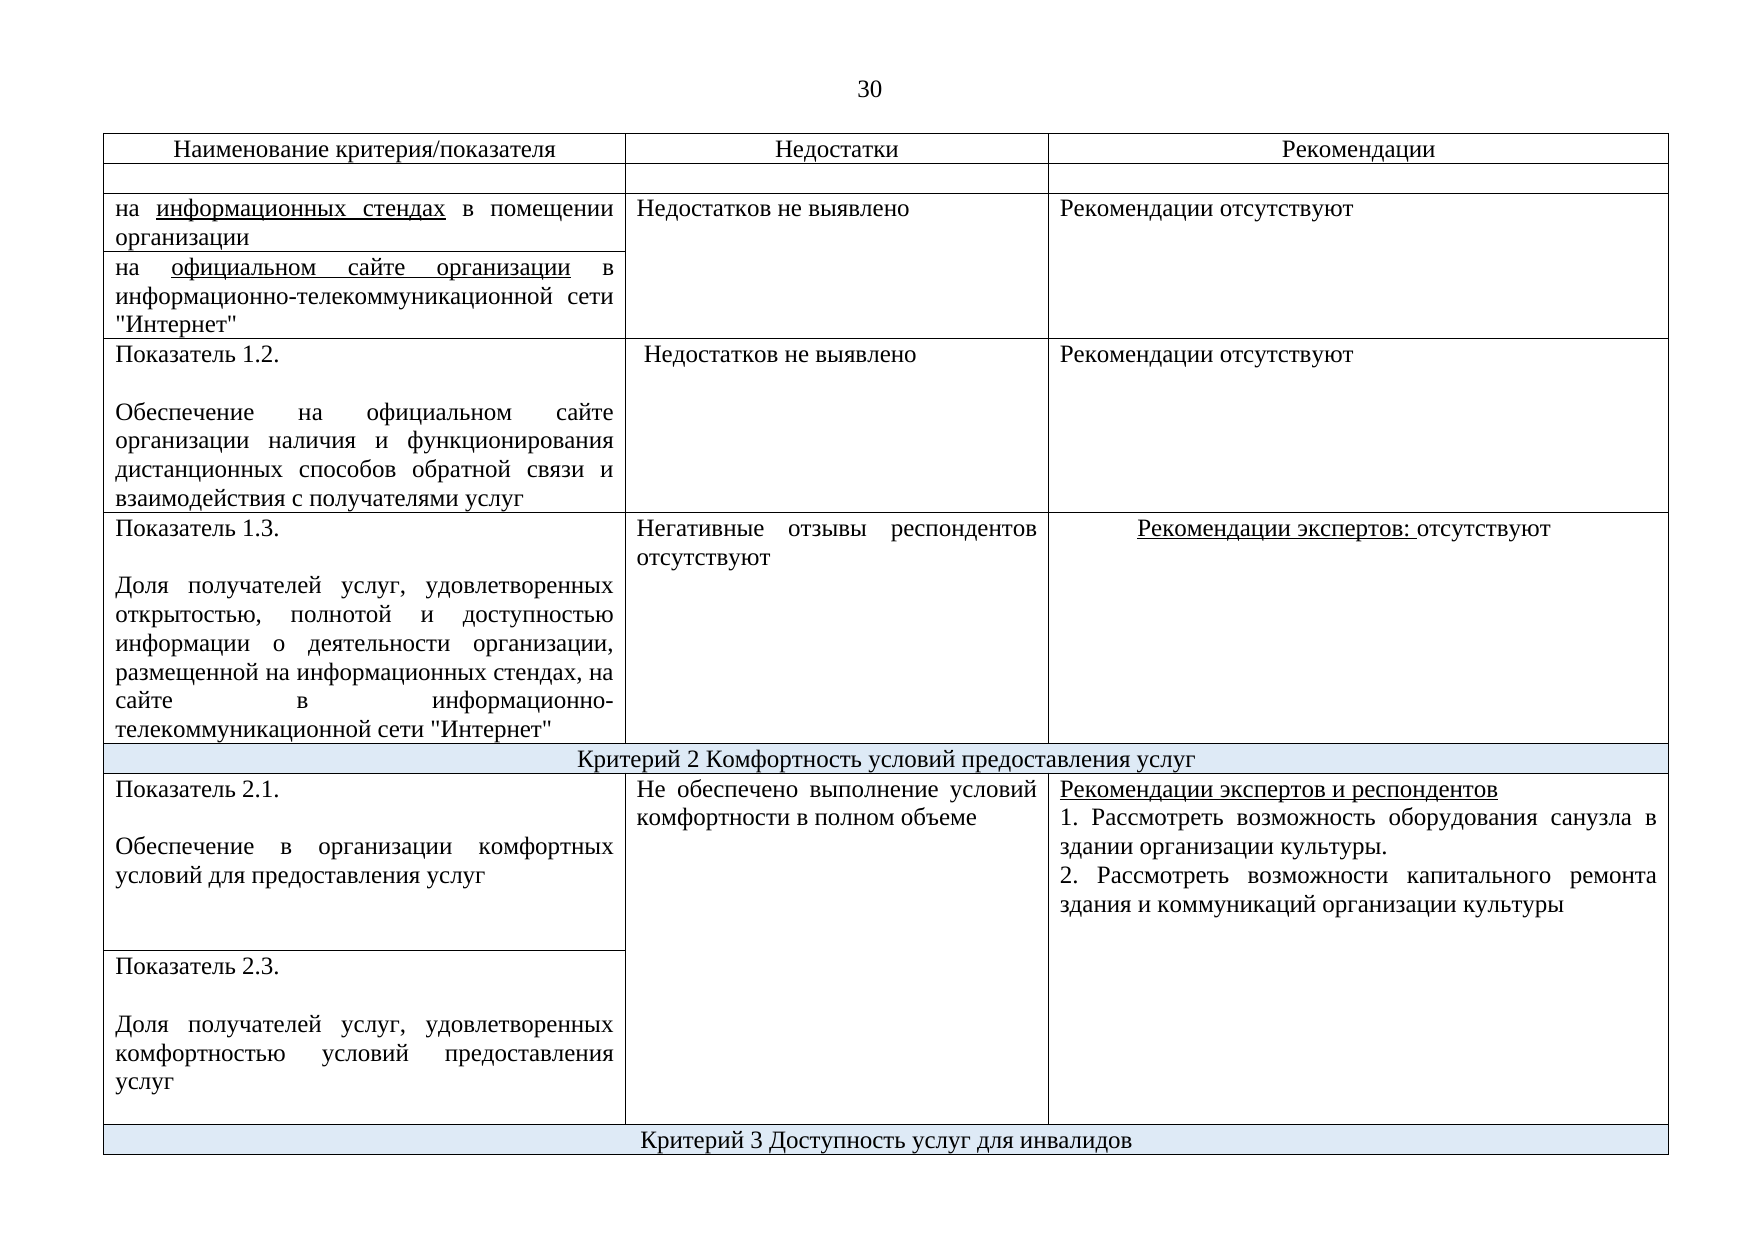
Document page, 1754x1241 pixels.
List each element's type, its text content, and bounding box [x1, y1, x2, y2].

table_header Недостатки [626, 134, 1048, 163]
table_cell Показатель 1.2. Обеспечение на официальном сайте организации наличия и функционирования дистанционных способов обратной связи и взаимодействия с получателями услуг [104, 339, 625, 512]
table_cell [626, 164, 1048, 192]
table_cell [1049, 164, 1668, 192]
table_header Рекомендации [1049, 134, 1668, 163]
table_cell Показатель 1.3. Доля получателей услуг, удовлетворенных открытостью, полнотой и доступностью информации о деятельности организации, размещенной на информационных стендах, на сайте в информационно-телекоммуникационной сети "Интернет" [104, 513, 625, 743]
table_cell Рекомендации экспертов и респондентов 1. Рассмотреть возможность оборудования санузла в здании организации культуры. 2. Рассмотреть возможности капитального ремонта здания и коммуникаций организации культуры [1049, 774, 1668, 1124]
table_cell Рекомендации отсутствуют [1049, 194, 1668, 338]
table_cell Рекомендации экспертов: отсутствуют [1049, 513, 1668, 743]
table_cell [104, 164, 625, 192]
table_cell на информационных стендах в помещении организации [104, 194, 625, 251]
table_cell Критерий 3 Доступность услуг для инвалидов [104, 1125, 1668, 1154]
table_cell Показатель 2.1. Обеспечение в организации комфортных условий для предоставления услуг [104, 774, 625, 950]
table_cell на официальном сайте организации в информационно-телекоммуникационной сети "Интернет" [104, 252, 625, 338]
table_cell Не обеспечено выполнение условий комфортности в полном объеме [626, 774, 1048, 1124]
table_cell Негативные отзывы респондентов отсутствуют [626, 513, 1048, 743]
table_cell Показатель 2.3. Доля получателей услуг, удовлетворенных комфортностью условий предоставления услуг [104, 951, 625, 1124]
table_cell Критерий 2 Комфортность условий предоставления услуг [104, 744, 1668, 773]
table_header Наименование критерия/показателя [104, 134, 625, 163]
table_cell Рекомендации отсутствуют [1049, 339, 1668, 512]
table_cell Недостатков не выявлено [626, 194, 1048, 338]
table_cell Недостатков не выявлено [626, 339, 1048, 512]
